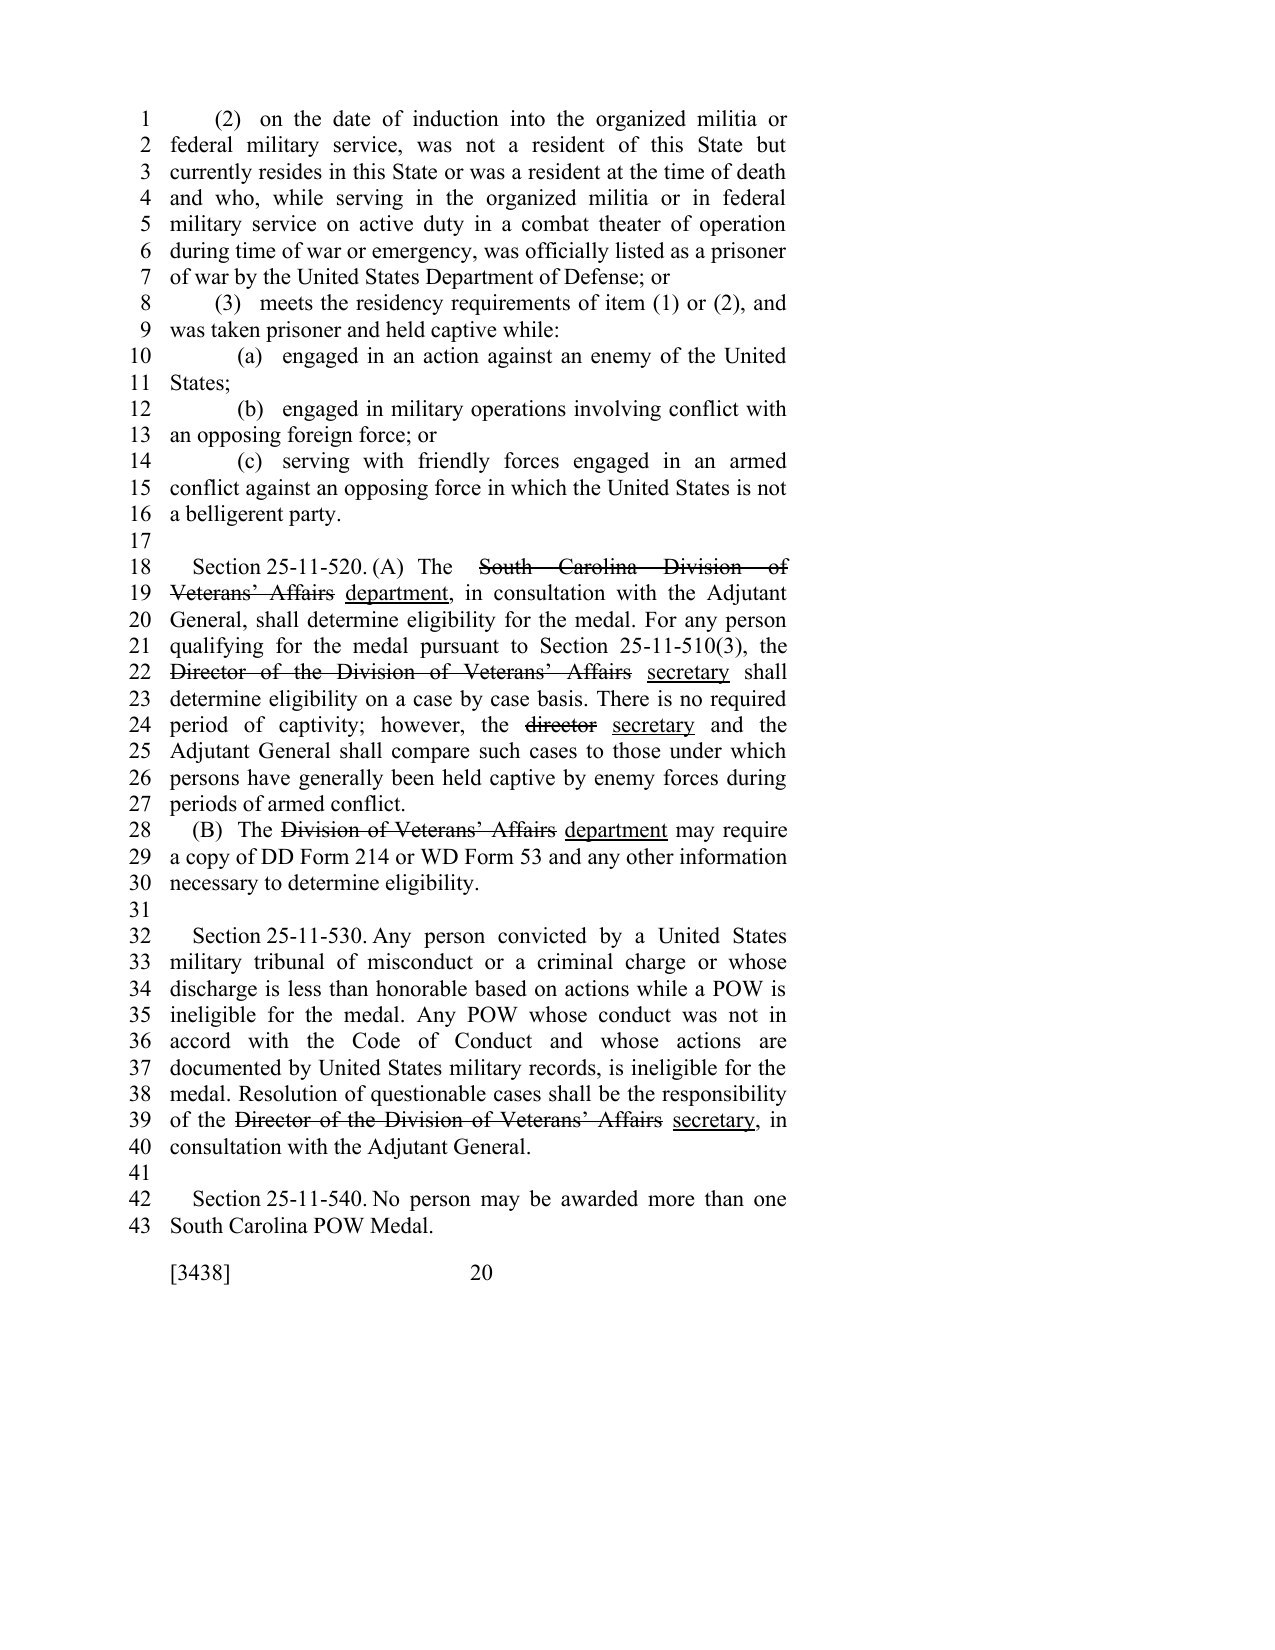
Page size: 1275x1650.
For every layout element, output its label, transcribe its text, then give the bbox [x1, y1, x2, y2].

text (3) meets the residency requirements of item (1) or (2), and was taken prisoner and held captive while: [169, 289, 787, 342]
text (2) on the date of induction into the organized militia or federal military service, was not a resident of this State but currently resides in this State or was a resident at the time of death and who, while serving in the organized militia or in federal military service on active duty in a combat theater of operation during time of war or emergency, was officially listed as a prisoner of war by the United States Department of Defense; or [169, 105, 787, 289]
text (b) engaged in military operations involving conflict with an opposing foreign force; or [169, 395, 787, 448]
text Section 25-11-540. No person may be awarded more than one South Carolina POW Medal. [169, 1186, 787, 1238]
text (c) serving with friendly forces engaged in an armed conflict against an opposing force in which the United States is not a belligerent party. [169, 448, 787, 527]
text Section 25-11-530. Any person convicted by a United States military tribunal of misconduct or a criminal charge or whose discharge is less than honorable based on actions while a POW is ineligible for the medal. Any POW whose conduct was not in accord with the Code of Conduct and whose actions are documented by United States military records, is ineligible for the medal. Resolution of questionable cases shall be the responsibility of the Director of the Division of Veterans’ Affairs secretary, in consultation with the Adjutant General. [169, 922, 787, 1159]
text Section 25-11-520. (A) The South Carolina Division of Veterans’ Affairs department, in consultation with the Adjutant General, shall determine eligibility for the medal. For any person qualifying for the medal pursuant to Section 25-11-510(3), the Director of the Division of Veterans’ Affairs secretary shall determine eligibility on a case by case basis. There is no required period of captivity; however, the director secretary and the Adjutant General shall compare such cases to those under which persons have generally been held captive by enemy forces during periods of armed conflict. [169, 553, 787, 817]
text (a) engaged in an action against an enemy of the United States; [169, 342, 787, 395]
text (B) The Division of Veterans’ Affairs department may require a copy of DD Form 214 or WD Form 53 and any other information necessary to determine eligibility. [169, 817, 787, 896]
